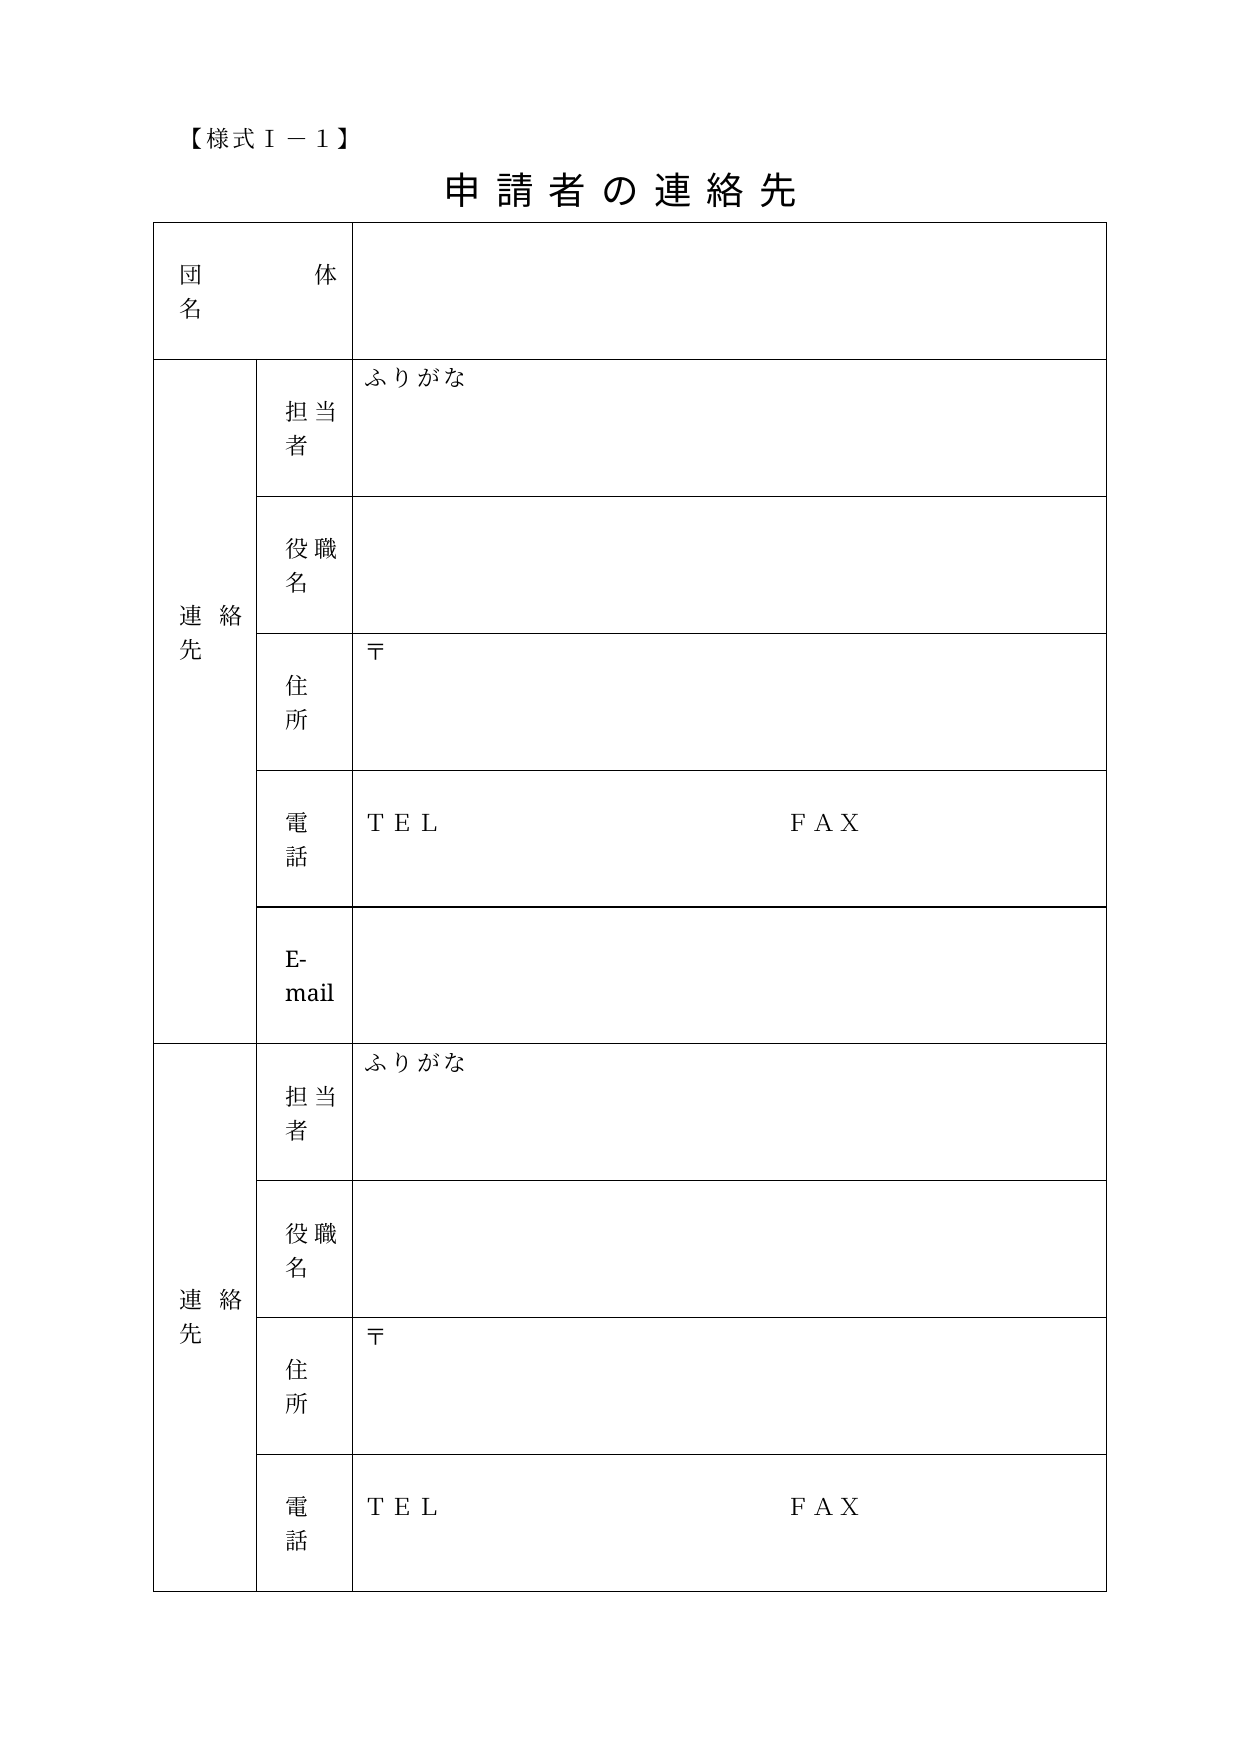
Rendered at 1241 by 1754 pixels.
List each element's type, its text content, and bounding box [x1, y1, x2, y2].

table_cell ふりがな [353, 1044, 1106, 1180]
table_cell 住 所 [257, 634, 352, 769]
table_cell 役職名 [257, 1181, 352, 1317]
table_cell [353, 1181, 1106, 1317]
table_header 団 体 名 [154, 223, 352, 359]
table_cell 電 話 [257, 771, 352, 906]
table_cell ふりがな [353, 360, 1106, 496]
table_cell 住 所 [257, 1318, 352, 1454]
table_cell ＴＥＬ ＦＡＸ [353, 771, 1106, 906]
table_cell [353, 908, 1106, 1043]
table_cell 連絡先 [154, 1044, 256, 1591]
table_cell ＴＥＬ ＦＡＸ [353, 1455, 1106, 1591]
table_cell 役職名 [257, 497, 352, 633]
table_cell 〒 [353, 634, 1106, 769]
table_header [353, 223, 1106, 359]
table_cell 連絡先 [154, 360, 256, 1043]
text 【様式Ⅰ－１】 [165, 120, 1102, 154]
table_cell [353, 497, 1106, 633]
table_cell 〒 [353, 1318, 1106, 1454]
text 申請者の連絡先 [153, 154, 1102, 222]
table_cell 担当者 [257, 360, 352, 496]
table_cell 担当者 [257, 1044, 352, 1180]
table_cell 電 話 [257, 1455, 352, 1591]
table_cell E-mail [257, 908, 352, 1043]
